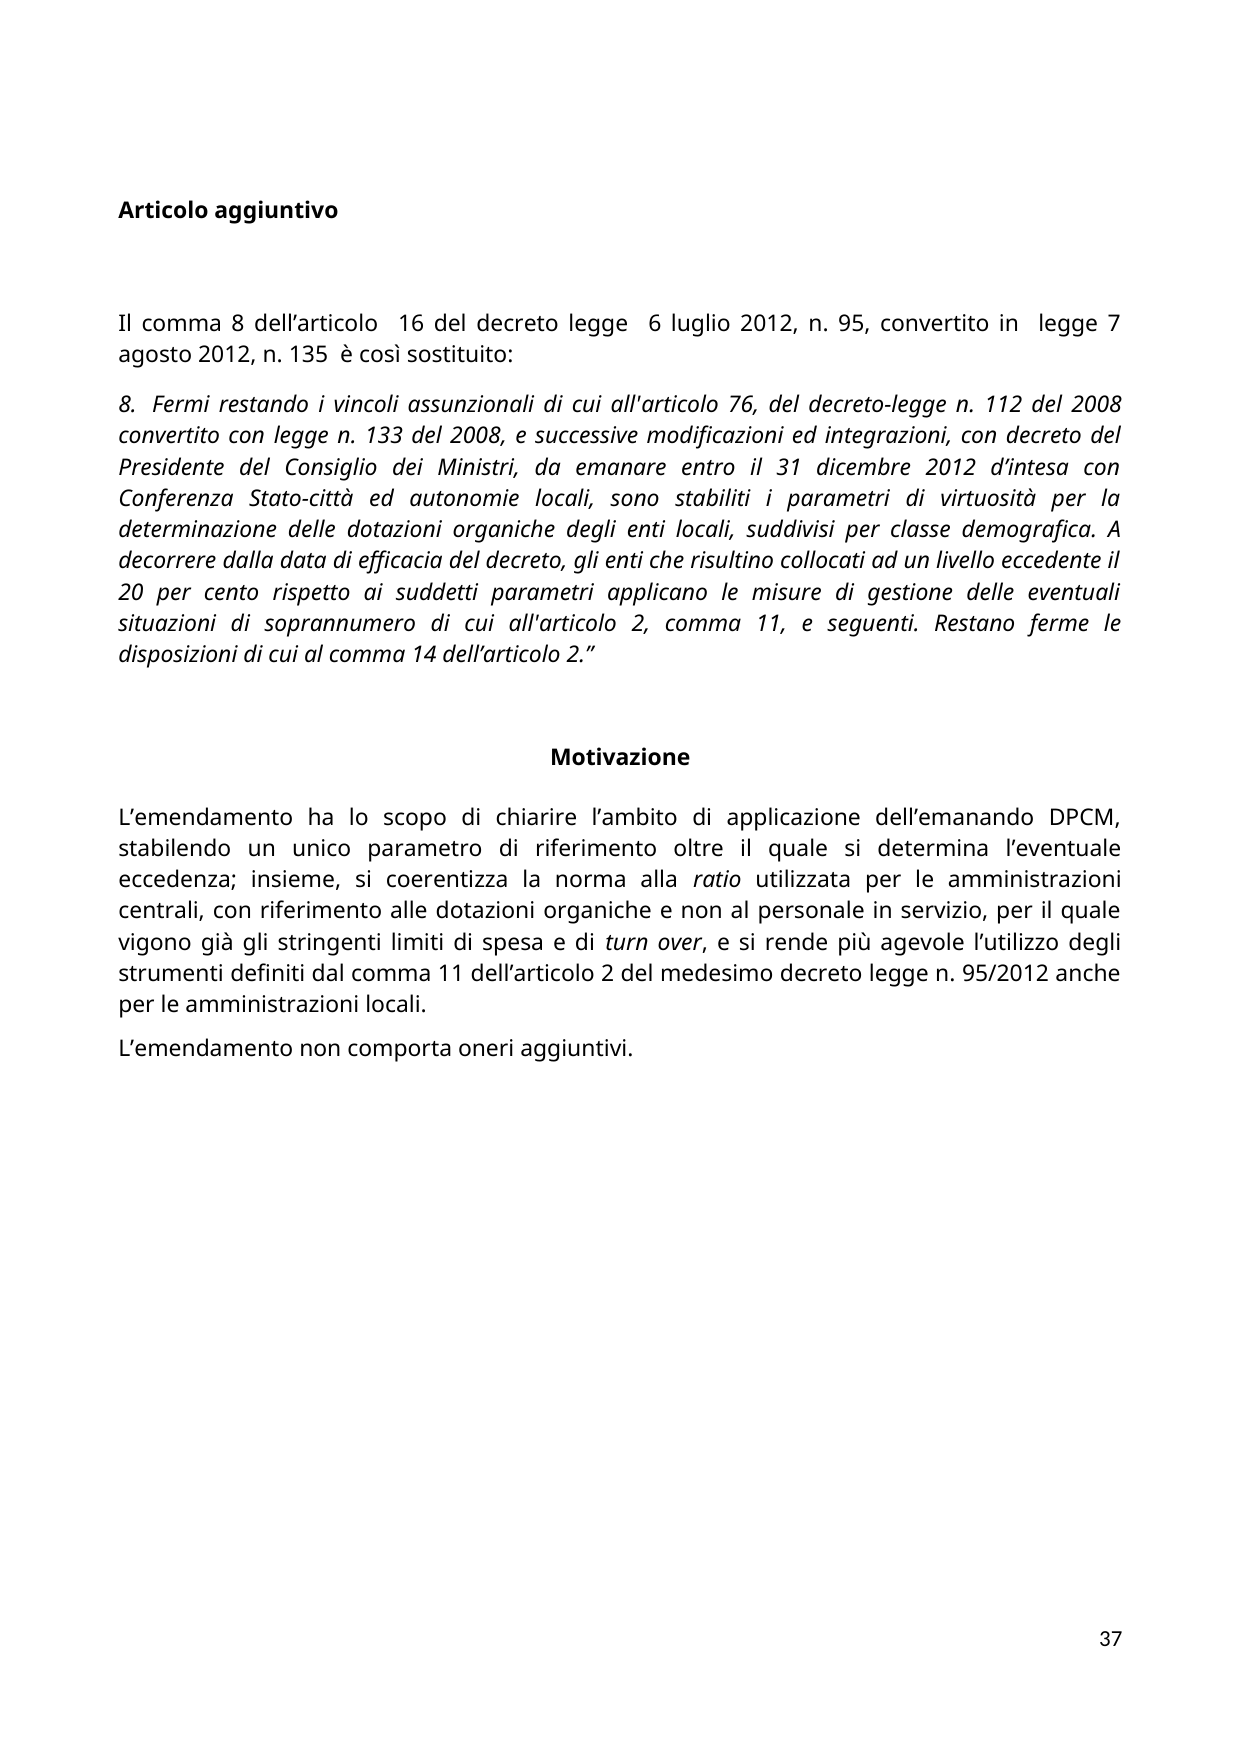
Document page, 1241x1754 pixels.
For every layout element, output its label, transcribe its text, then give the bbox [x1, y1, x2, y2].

text L’emendamento ha lo scopo di chiarire l’ambito di applicazione dell’emanando DPCM, stabilendo un unico parametro di riferimento oltre il quale si determina l’eventuale eccedenza; insieme, si coerentizza la norma alla ratio utilizzata per le amministrazioni centrali, con riferimento alle dotazioni organiche e non al personale in servizio, per il quale vigono già gli stringenti limiti di spesa e di turn over, e si rende più agevole l’utilizzo degli strumenti definiti dal comma 11 dell’articolo 2 del medesimo decreto legge n. 95/2012 anche per le amministrazioni locali. [118, 801, 1122, 1019]
text Il comma 8 dell’articolo 16 del decreto legge 6 luglio 2012, n. 95, convertito in legge 7 agosto 2012, n. 135 è così sostituito: [118, 307, 1122, 369]
text Articolo aggiuntivo [118, 194, 1122, 226]
text In vigore dal 15 agosto 20128. Fermi restando i vincoli assunzionali di cui all'articolo 76, del decreto-legge n. 112 del 2008 convertito con legge n. 133 del 2008, e successive modificazioni ed integrazioni, con decreto del Presidente del Consiglio dei Ministri, da emanare entro il 31 dicembre 2012 d’intesa con Conferenza Stato-città ed autonomie locali, sono stabiliti i parametri di virtuosità per la determinazione delle dotazioni organiche degli enti locali, suddivisi per classe demografica. A decorrere dalla data di efficacia del decreto, gli enti che risultino collocati ad un livello eccedente il 20 per cento rispetto ai suddetti parametri applicano le misure di gestione delle eventuali situazioni di soprannumero di cui all'articolo 2, comma 11, e seguenti. Restano ferme le disposizioni di cui al comma 14 dell’articolo 2.” [118, 388, 1122, 669]
text L’emendamento non comporta oneri aggiuntivi. [118, 1032, 1122, 1063]
list Motivazione [118, 741, 1122, 773]
